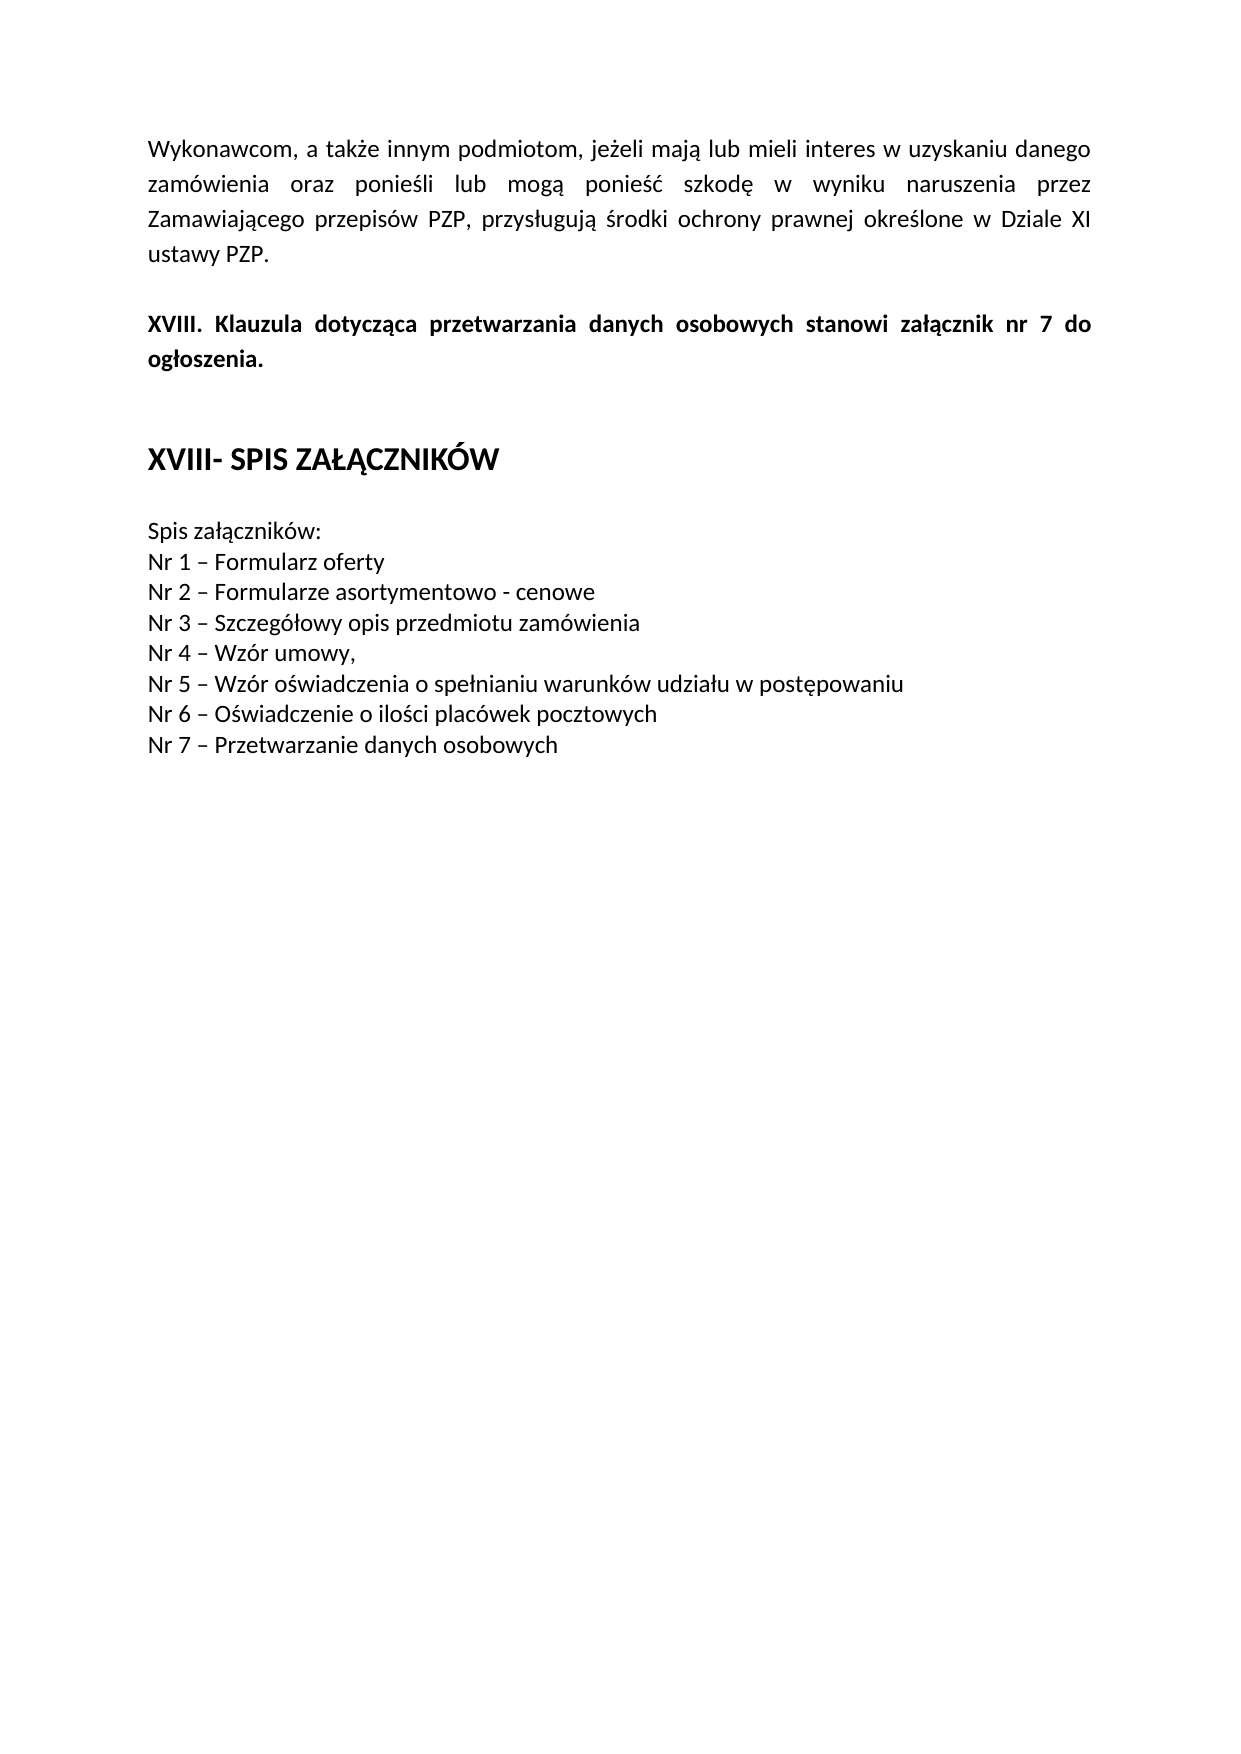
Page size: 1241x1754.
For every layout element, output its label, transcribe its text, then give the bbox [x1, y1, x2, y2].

text Nr 5 – Wzór oświadczenia o spełnianiu warunków udziału w postępowaniu [148, 668, 1093, 698]
text Nr 2 – Formularze asortymentowo - cenowe [148, 576, 1093, 607]
text Nr 7 – Przetwarzanie danych osobowych [148, 729, 1093, 759]
text Nr 1 – Formularz oferty [148, 546, 1093, 576]
text Spis załączników: [148, 515, 1093, 546]
text XVIII. Klauzula dotycząca przetwarzania danych osobowych stanowi załącznik nr 7 do ogłoszenia. [148, 308, 1093, 373]
text Nr 3 – Szczegółowy opis przedmiotu zamówienia [148, 607, 1093, 637]
text Nr 4 – Wzór umowy, [148, 637, 1093, 668]
subtitle XVIII- SPIS ZAŁĄCZNIKÓW [148, 438, 1093, 479]
text Nr 6 – Oświadczenie o ilości placówek pocztowych [148, 698, 1093, 729]
text Wykonawcom, a także innym podmiotom, jeżeli mają lub mieli interes w uzyskaniu danego zamówienia oraz ponieśli lub mogą ponieść szkodę w wyniku naruszenia przez Zamawiającego przepisów PZP, przysługują środki ochrony prawnej określone w Dziale XI ustawy PZP. [148, 133, 1093, 268]
